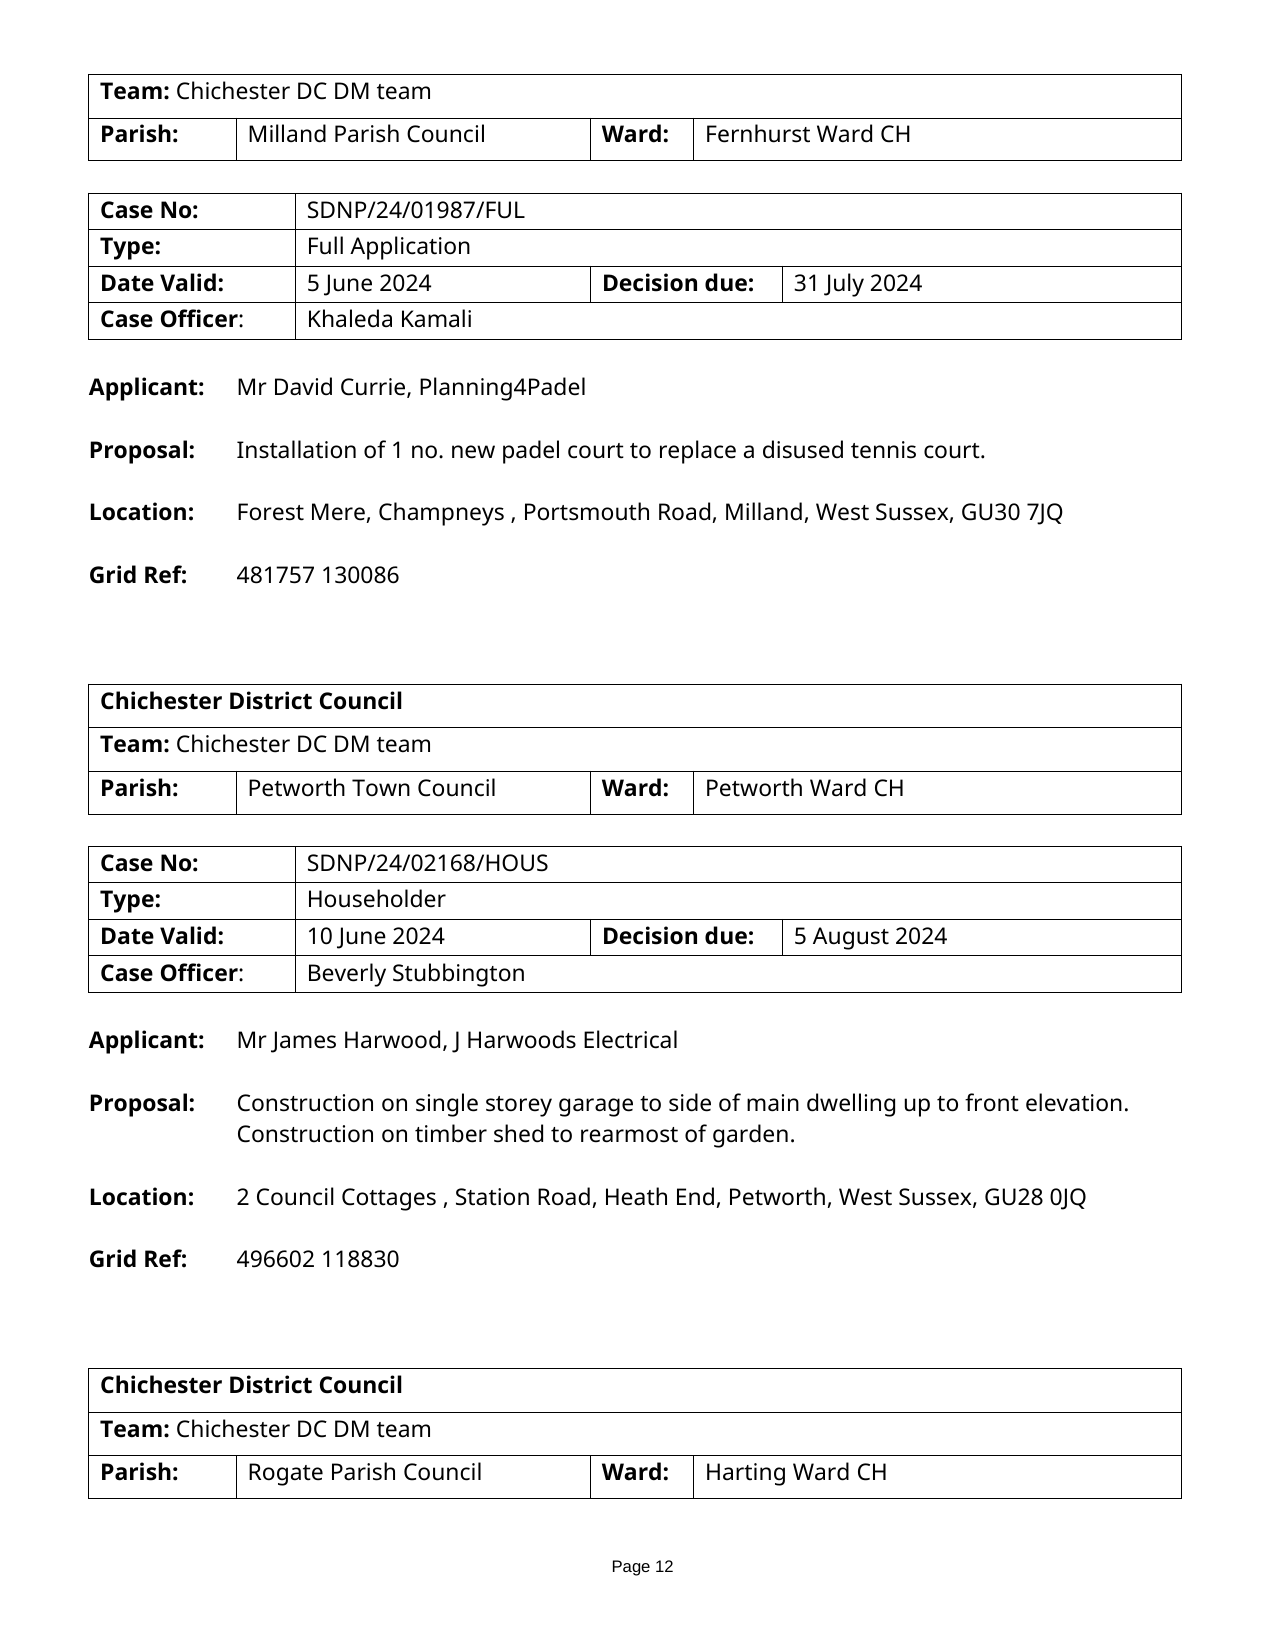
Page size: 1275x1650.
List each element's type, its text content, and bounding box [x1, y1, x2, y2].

table_cell Ward: [591, 772, 693, 813]
table_cell Decision due: [591, 267, 782, 302]
table_cell Harting Ward CH [694, 1456, 1181, 1498]
table_cell Full Application [296, 230, 1181, 266]
table_cell Type: [89, 230, 295, 266]
text Location: 2 Council Cottages , Station Road, Heath End, Petworth, West Sussex, GU28 0JQ [89, 1181, 1196, 1212]
table_cell Team: Chichester DC DM team [89, 1413, 1181, 1455]
table_cell 31 July 2024 [783, 267, 1181, 302]
table_cell Parish: [89, 772, 236, 813]
table_header Case No: [89, 194, 295, 229]
table_cell Rogate Parish Council [237, 1456, 590, 1498]
table_header Chichester District Council [89, 685, 1181, 727]
table_cell Parish: [89, 1456, 236, 1498]
text Proposal: Construction on single storey garage to side of main dwelling up to front elevation. Construction on timber shed to rearmost of garden. [89, 1087, 1196, 1149]
table_cell Petworth Ward CH [694, 772, 1181, 813]
table_cell Decision due: [591, 920, 782, 955]
text Grid Ref: 481757 130086 [89, 558, 1196, 590]
table_cell 5 June 2024 [296, 267, 590, 302]
table_cell Date Valid: [89, 267, 295, 302]
table_cell Case Officer: [89, 303, 295, 339]
table_cell Parish: [89, 119, 236, 160]
text Grid Ref: 496602 118830 [89, 1243, 1196, 1274]
table_header SDNP/24/02168/HOUS [296, 847, 1181, 882]
table_cell Team: Chichester DC DM team [89, 75, 1181, 117]
table_header Case No: [89, 847, 295, 882]
table_cell 10 June 2024 [296, 920, 590, 955]
table_cell Beverly Stubbington [296, 956, 1181, 992]
text Location: Forest Mere, Champneys , Portsmouth Road, Milland, West Sussex, GU30 7JQ [89, 496, 1196, 527]
table_cell Ward: [591, 119, 693, 160]
text Proposal: Installation of 1 no. new padel court to replace a disused tennis court. [89, 433, 1196, 465]
text Applicant: Mr David Currie, Planning4Padel [89, 371, 1196, 402]
table_cell Petworth Town Council [237, 772, 590, 813]
table_cell 5 August 2024 [783, 920, 1181, 955]
table_header Chichester District Council [89, 1369, 1181, 1412]
table_cell Ward: [591, 1456, 693, 1498]
table_cell Type: [89, 883, 295, 919]
table_cell Case Officer: [89, 956, 295, 992]
table_header SDNP/24/01987/FUL [296, 194, 1181, 229]
table_cell Fernhurst Ward CH [694, 119, 1181, 160]
table_cell Team: Chichester DC DM team [89, 728, 1181, 771]
table_cell Milland Parish Council [237, 119, 590, 160]
table_cell Date Valid: [89, 920, 295, 955]
text Applicant: Mr James Harwood, J Harwoods Electrical [89, 1024, 1196, 1056]
table_cell Khaleda Kamali [296, 303, 1181, 339]
table_cell Householder [296, 883, 1181, 919]
